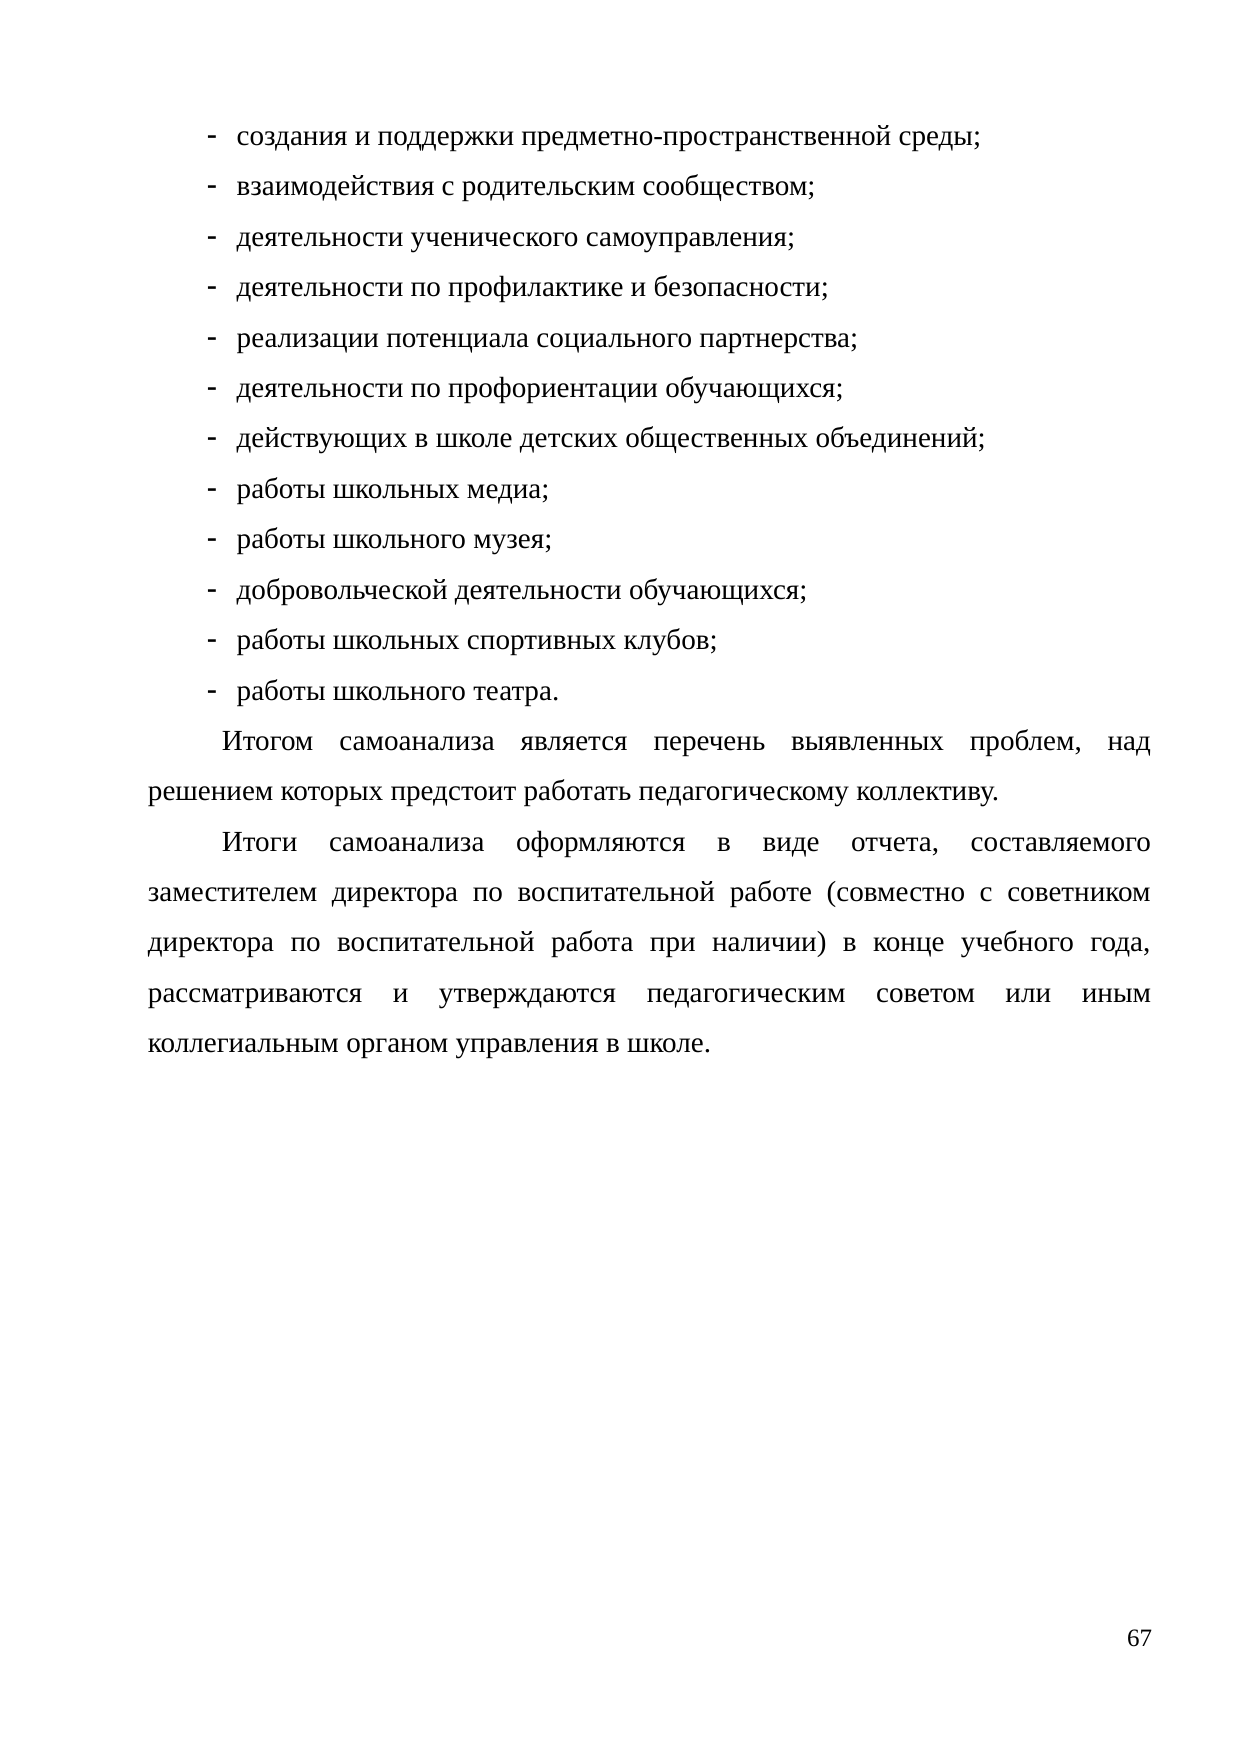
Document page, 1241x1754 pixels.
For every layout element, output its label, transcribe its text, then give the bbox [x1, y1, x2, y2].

list деятельности по профилактике и безопасности; [148, 269, 1152, 303]
text Итогом самоанализа является перечень выявленных проблем, над решением которых предстоит работать педагогическому коллективу. [148, 723, 1152, 807]
list добровольческой деятельности обучающихся; [148, 572, 1152, 606]
list деятельности по профориентации обучающихся; [148, 370, 1152, 404]
list работы школьного музея; [148, 521, 1152, 555]
text Итоги самоанализа оформляются в виде отчета, составляемого заместителем директора по воспитательной работе (совместно с советником директора по воспитательной работа при наличии) в конце учебного года, рассматриваются и утверждаются педагогическим советом или иным коллегиальным органом управления в школе. [148, 824, 1152, 1058]
list создания и поддержки предметно-пространственной среды; [148, 118, 1152, 152]
list работы школьного театра. [148, 673, 1152, 706]
list реализации потенциала социального партнерства; [148, 320, 1152, 353]
list работы школьных медиа; [148, 471, 1152, 505]
list взаимодействия с родительским сообществом; [148, 168, 1152, 202]
list действующих в школе детских общественных объединений; [148, 421, 1152, 454]
list работы школьных спортивных клубов; [148, 622, 1152, 656]
list деятельности ученического самоуправления; [148, 219, 1152, 253]
